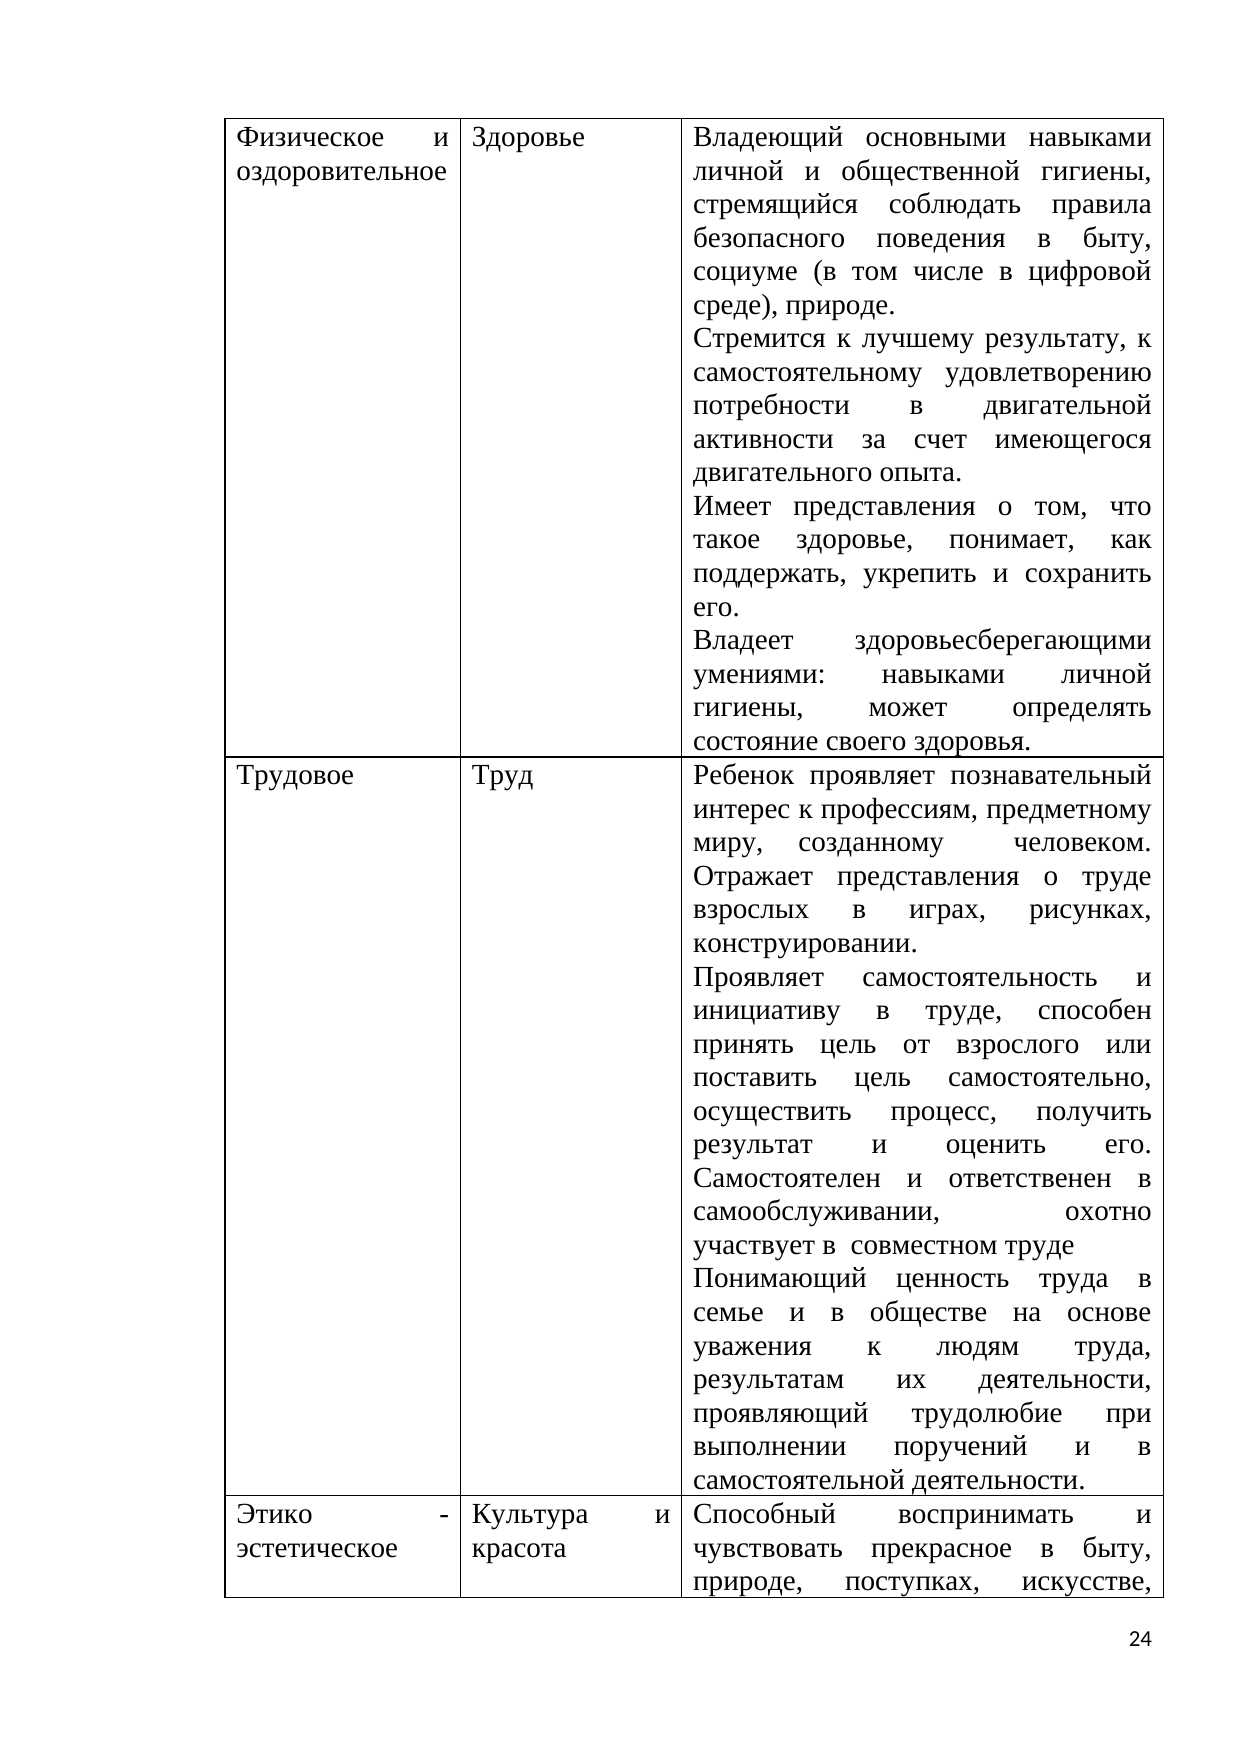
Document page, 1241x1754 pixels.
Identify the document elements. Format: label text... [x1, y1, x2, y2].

table_cell Владеющий основными навыками личной и общественной гигиены, стремящийся соблюдать правила безопасного поведения в быту, социуме (в том числе в цифровой среде), природе. Стремится к лучшему результату, к самостоятельному удовлетворению потребности в двигательной активности за счет имеющегося двигательного опыта. Имеет представления о том, что такое здоровье, понимает, как поддержать, укрепить и сохранить его. Владеет здоровьесберегающими умениями: навыками личной гигиены, может определять состояние своего здоровья. [682, 119, 1163, 756]
table_cell Физическое и оздоровительное [226, 119, 460, 756]
table_cell Ребенок проявляет познавательный интерес к профессиям, предметному миру, созданному человеком. Отражает представления о труде взрослых в играх, рисунках, конструировании. Проявляет самостоятельность и инициативу в труде, способен принять цель от взрослого или поставить цель самостоятельно, осуществить процесс, получить результат и оценить его. Самостоятелен и ответственен в самообслуживании, охотно участвует в совместном труде Понимающий ценность труда в семье и в обществе на основе уважения к людям труда, результатам их деятельности, проявляющий трудолюбие при выполнении поручений и в самостоятельной деятельности. [682, 758, 1163, 1495]
table_cell Культура и красота [461, 1496, 681, 1597]
table_cell Здоровье [461, 119, 681, 756]
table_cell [226, 1496, 460, 1597]
table_cell Труд [461, 758, 681, 1495]
table_cell Трудовое [226, 758, 460, 1495]
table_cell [682, 1496, 1163, 1597]
